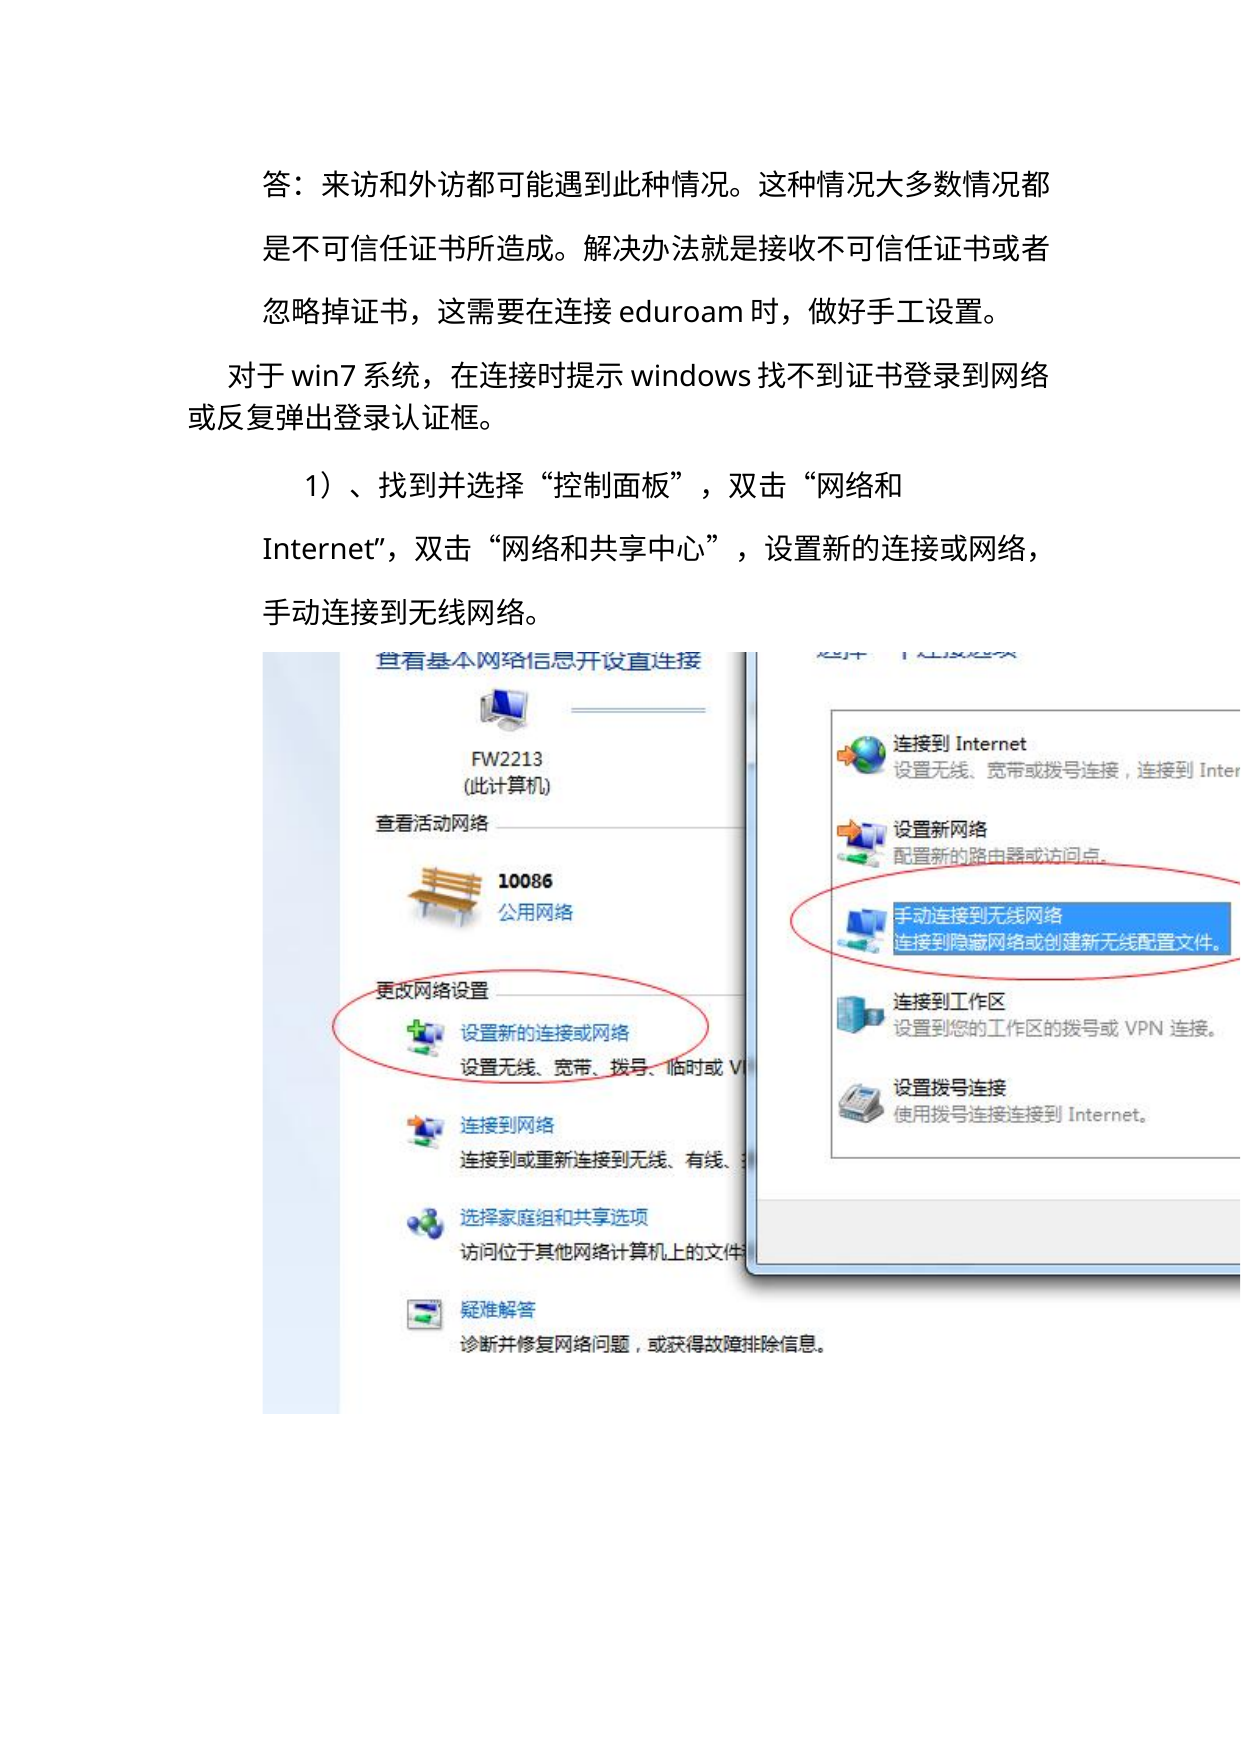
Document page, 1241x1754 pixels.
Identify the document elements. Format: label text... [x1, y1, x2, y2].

list 答：来访和外访都可能遇到此种情况。这种情况大多数情况都是不可信任证书所造成。解决办法就是接收不可信任证书或者忽略掉证书，这需要在连接eduroam时，做好手工设置。 [262, 162, 1053, 331]
list 1）、找到并选择“控制面板”，双击“网络和Internet”，双击“网络和共享中心”，设置新的连接或网络，手动连接到无线网络。 [262, 462, 1053, 631]
text 对于win7系统，在连接时提示windows找不到证书登录到网络或反复弹出登录认证框。 [187, 352, 1053, 437]
picture [262, 652, 1241, 1414]
